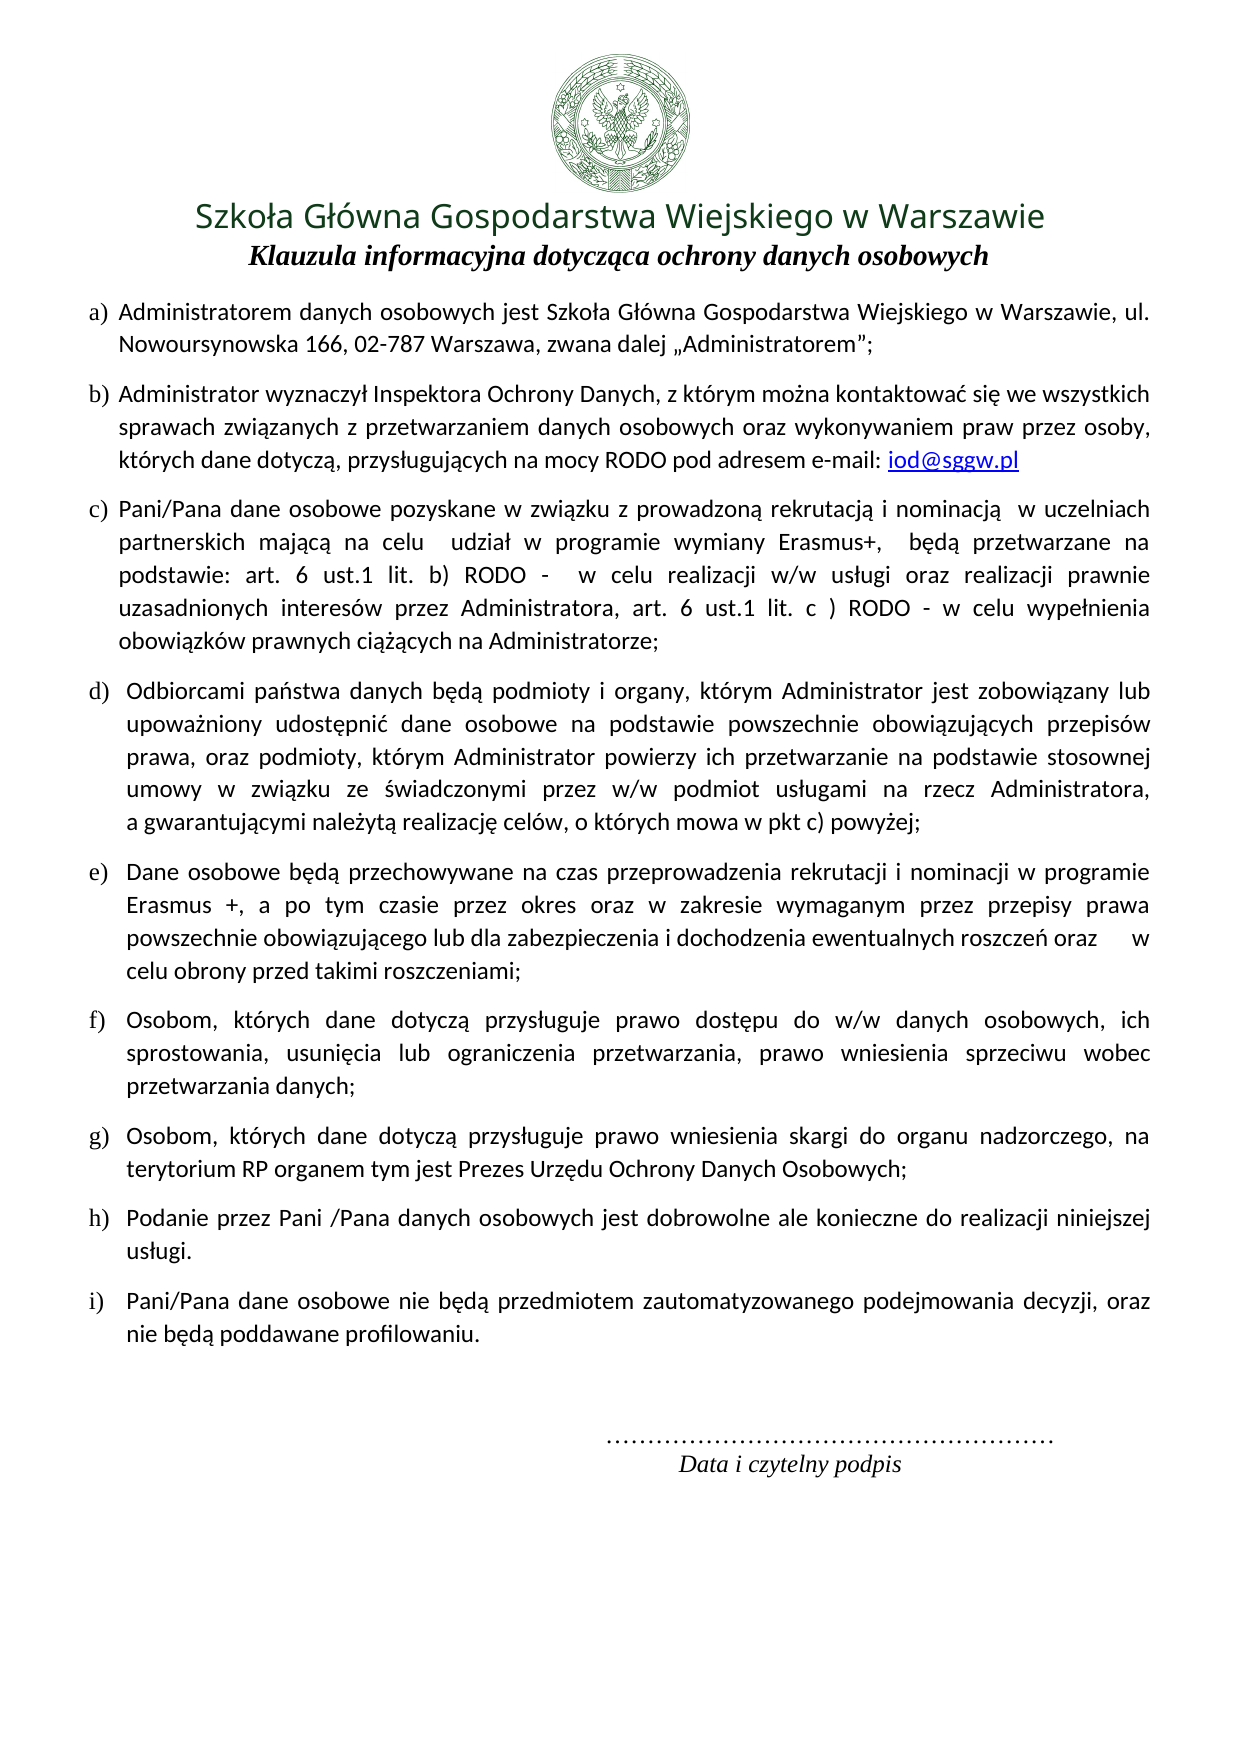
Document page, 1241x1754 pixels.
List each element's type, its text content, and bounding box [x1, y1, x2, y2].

list Pani/Pana dane osobowe pozyskane w związku z prowadzoną rekrutacją i nominacją w uczelniach partnerskich mającą na celu udział w programie wymiany Erasmus+, będą przetwarzane na podstawie: art. 6 ust.1 lit. b) RODO - w celu realizacji w/w usługi oraz realizacji prawnie uzasadnionych interesów przez Administratora, art. 6 ust.1 lit. c ) RODO - w celu wypełnienia obowiązków prawnych ciążących na Administratorze; [89, 494, 1152, 656]
list Administrator wyznaczył Inspektora Ochrony Danych, z którym można kontaktować się we wszystkich sprawach związanych z przetwarzaniem danych osobowych oraz wykonywaniem praw przez osoby, których dane dotyczą, przysługujących na mocy RODO pod adresem e-mail: iod@sggw.pl [89, 378, 1152, 474]
list Osobom, których dane dotyczą przysługuje prawo wniesienia skargi do organu nadzorczego, na terytorium RP organem tym jest Prezes Urzędu Ochrony Danych Osobowych; [89, 1120, 1152, 1183]
text ……………………………………………… [605, 1420, 1152, 1449]
list Administratorem danych osobowych jest Szkoła Główna Gospodarstwa Wiejskiego w Warszawie, ul. Nowoursynowska 166, 02-787 Warszawa, zwana dalej „Administratorem”; [89, 296, 1152, 359]
list Podanie przez Pani /Pana danych osobowych jest dobrowolne ale konieczne do realizacji niniejszej usługi. [89, 1202, 1152, 1266]
picture [550, 53, 690, 193]
list Pani/Pana dane osobowe nie będą przedmiotem zautomatyzowanego podejmowania decyzji, oraz nie będą poddawane profilowaniu. [89, 1285, 1152, 1348]
list Odbiorcami państwa danych będą podmioty i organy, którym Administrator jest zobowiązany lub upoważniony udostępnić dane osobowe na podstawie powszechnie obowiązujących przepisów prawa, oraz podmioty, którym Administrator powierzy ich przetwarzanie na podstawie stosownej umowy w związku ze świadczonymi przez w/w podmiot usługami na rzecz Administratora, a gwarantującymi należytą realizację celów, o których mowa w pkt c) powyżej; [89, 675, 1152, 837]
list Osobom, których dane dotyczą przysługuje prawo dostępu do w/w danych osobowych, ich sprostowania, usunięcia lub ograniczenia przetwarzania, prawo wniesienia sprzeciwu wobec przetwarzania danych; [89, 1004, 1152, 1101]
list Dane osobowe będą przechowywane na czas przeprowadzenia rekrutacji i nominacji w programie Erasmus +, a po tym czasie przez okres oraz w zakresie wymaganym przez przepisy prawa powszechnie obowiązującego lub dla zabezpieczenia i dochodzenia ewentualnych roszczeń oraz w celu obrony przed takimi roszczeniami; [89, 856, 1152, 985]
text Data i czytelny podpis [605, 1449, 1152, 1478]
